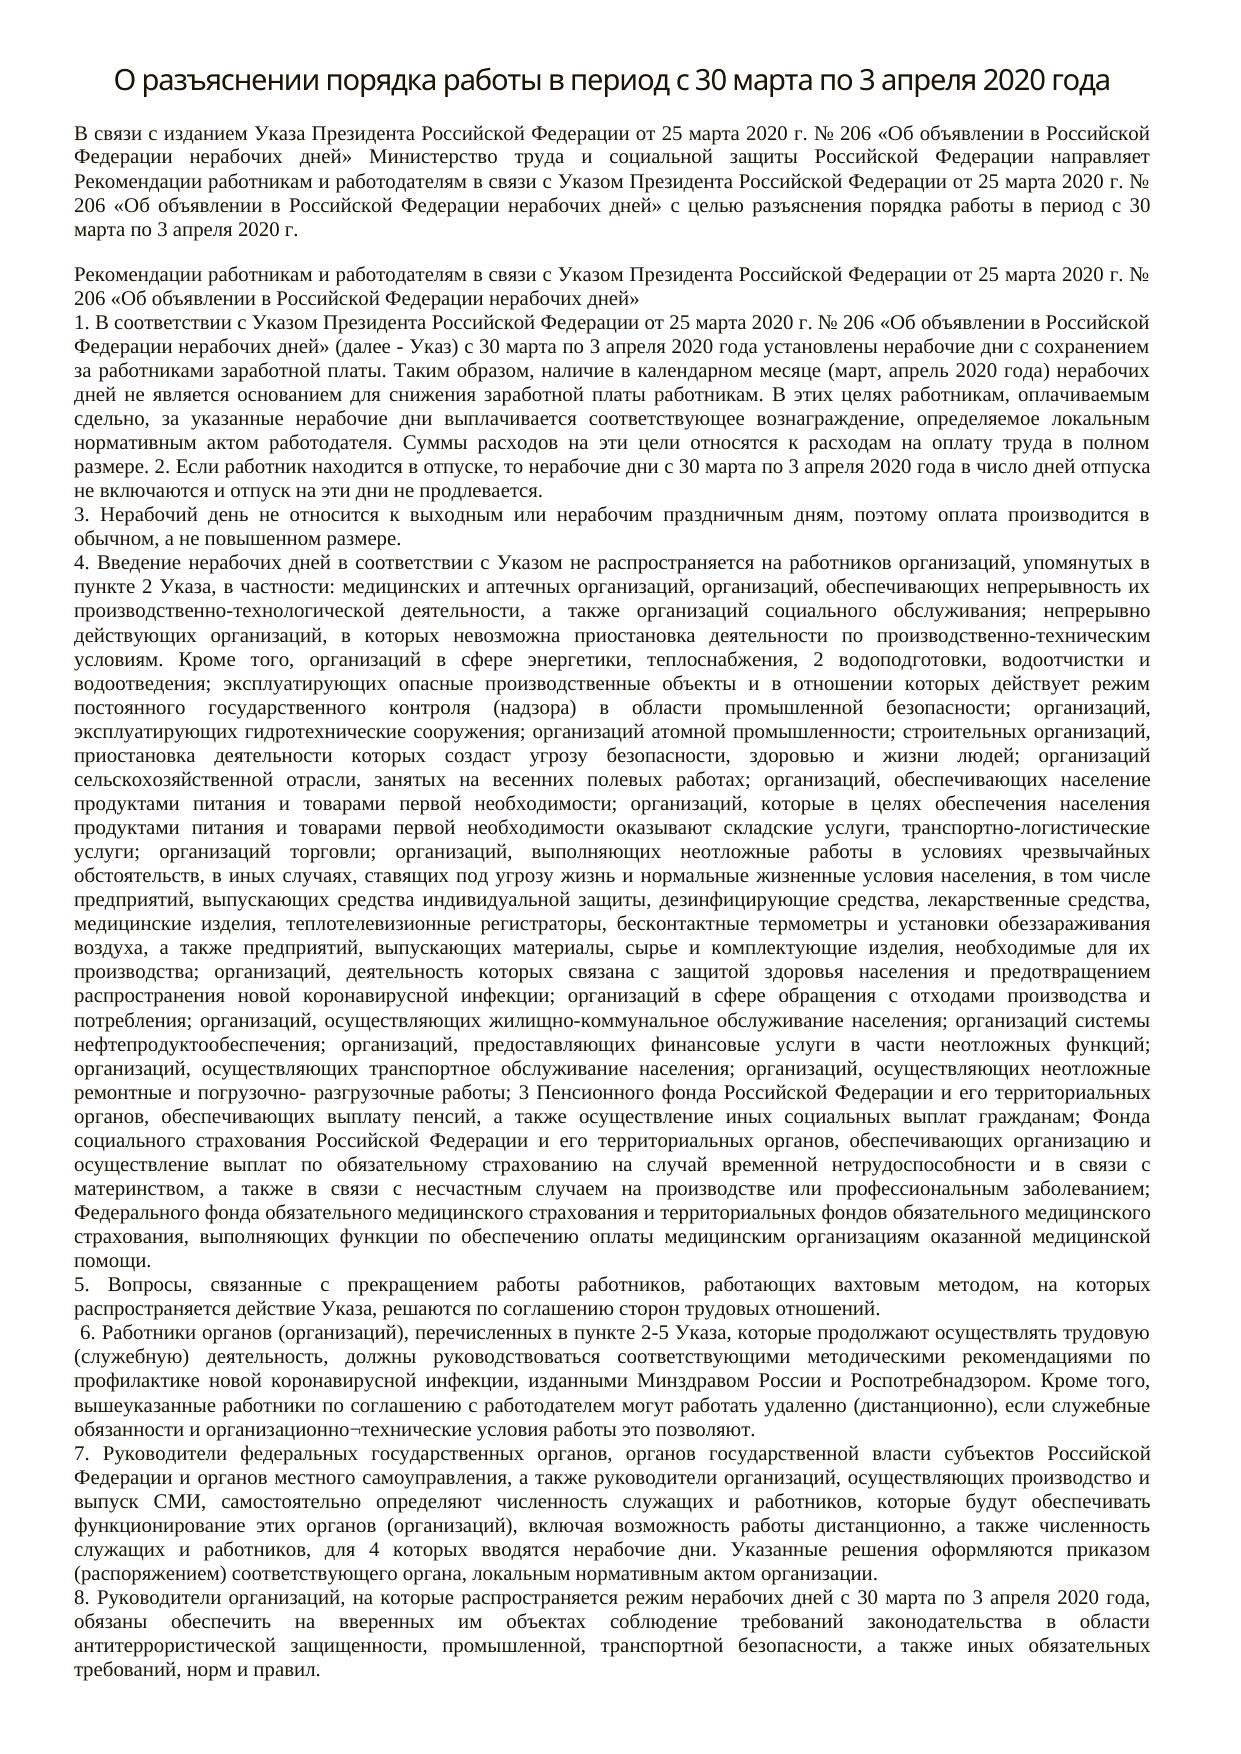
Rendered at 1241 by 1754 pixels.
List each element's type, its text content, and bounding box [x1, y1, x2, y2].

text 4. Введение нерабочих дней в соответствии с Указом не распространяется на работников организаций, упомянутых в пункте 2 Указа, в частности: медицинских и аптечных организаций, организаций, обеспечивающих непрерывность их производственно-технологической деятельности, а также организаций социального обслуживания; непрерывно действующих организаций, в которых невозможна приостановка деятельности по производственно-техническим условиям. Кроме того, организаций в сфере энергетики, теплоснабжения, 2 водоподготовки, водоотчистки и водоотведения; эксплуатирующих опасные производственные объекты и в отношении которых действует режим постоянного государственного контроля (надзора) в области промышленной безопасности; организаций, эксплуатирующих гидротехнические сооружения; организаций атомной промышленности; строительных организаций, приостановка деятельности которых создаст угрозу безопасности, здоровью и жизни людей; организаций сельскохозяйственной отрасли, занятых на весенних полевых работах; организаций, обеспечивающих население продуктами питания и товарами первой необходимости; организаций, которые в целях обеспечения населения продуктами питания и товарами первой необходимости оказывают складские услуги, транспортно-логистические услуги; организаций торговли; организаций, выполняющих неотложные работы в условиях чрезвычайных обстоятельств, в иных случаях, ставящих под угрозу жизнь и нормальные жизненные условия населения, в том числе предприятий, выпускающих средства индивидуальной защиты, дезинфицирующие средства, лекарственные средства, медицинские изделия, теплотелевизионные регистраторы, бесконтактные термометры и установки обеззараживания воздуха, а также предприятий, выпускающих материалы, сырье и комплектующие изделия, необходимые для их производства; организаций, деятельность которых связана с защитой здоровья населения и предотвращением распространения новой коронавирусной инфекции; организаций в сфере обращения с отходами производства и потребления; организаций, осуществляющих жилищно-коммунальное обслуживание населения; организаций системы нефтепродуктообеспечения; организаций, предоставляющих финансовые услуги в части неотложных функций; организаций, осуществляющих транспортное обслуживание населения; организаций, осуществляющих неотложные ремонтные и погрузочно- разгрузочные работы; 3 Пенсионного фонда Российской Федерации и его территориальных органов, обеспечивающих выплату пенсий, а также осуществление иных социальных выплат гражданам; Фонда социального страхования Российской Федерации и его территориальных органов, обеспечивающих организацию и осуществление выплат по обязательному страхованию на случай временной нетрудоспособности и в связи с материнством, а также в связи с несчастным случаем на производстве или профессиональным заболеванием; Федерального фонда обязательного медицинского страхования и территориальных фондов обязательного медицинского страхования, выполняющих функции по обеспечению оплаты медицинским организациям оказанной медицинской помощи. [74, 550, 1152, 1272]
text 8. Руководители организаций, на которые распространяется режим нерабочих дней с 30 марта по 3 апреля 2020 года, обязаны обеспечить на вверенных им объектах соблюдение требований законодательства в области антитеррористической защищенности, промышленной, транспортной безопасности, а также иных обязательных требований, норм и правил. [74, 1585, 1152, 1681]
text 1. В соответствии с Указом Президента Российской Федерации от 25 марта 2020 г. № 206 «Об объявлении в Российской Федерации нерабочих дней» (далее - Указ) с 30 марта по 3 апреля 2020 года установлены нерабочие дни с сохранением за работниками заработной платы. Таким образом, наличие в календарном месяце (март, апрель 2020 года) нерабочих дней не является основанием для снижения заработной платы работникам. В этих целях работникам, оплачиваемым сдельно, за указанные нерабочие дни выплачивается соответствующее вознаграждение, определяемое локальным нормативным актом работодателя. Суммы расходов на эти цели относятся к расходам на оплату труда в полном размере. 2. Если работник находится в отпуске, то нерабочие дни с 30 марта по 3 апреля 2020 года в число дней отпуска не включаются и отпуск на эти дни не продлевается. [74, 310, 1152, 502]
text 5. Вопросы, связанные с прекращением работы работников, работающих вахтовым методом, на которых распространяется действие Указа, решаются по соглашению сторон трудовых отношений. [74, 1272, 1152, 1320]
text 6. Работники органов (организаций), перечисленных в пункте 2-5 Указа, которые продолжают осуществлять трудовую (служебную) деятельность, должны руководствоваться соответствующими методическими рекомендациями по профилактике новой коронавирусной инфекции, изданными Минздравом России и Роспотребнадзором. Кроме того, вышеуказанные работники по соглашению с работодателем могут работать удаленно (дистанционно), если служебные обязанности и организационно¬технические условия работы это позволяют. [74, 1320, 1152, 1441]
text 7. Руководители федеральных государственных органов, органов государственной власти субъектов Российской Федерации и органов местного самоуправления, а также руководители организаций, осуществляющих производство и выпуск СМИ, самостоятельно определяют численность служащих и работников, которые будут обеспечивать функционирование этих органов (организаций), включая возможность работы дистанционно, а также численность служащих и работников, для 4 которых вводятся нерабочие дни. Указанные решения оформляются приказом (распоряжением) соответствующего органа, локальным нормативным актом организации. [74, 1441, 1152, 1585]
text В связи с изданием Указа Президента Российской Федерации от 25 марта 2020 г. № 206 «Об объявлении в Российской Федерации нерабочих дней» Министерство труда и социальной защиты Российской Федерации направляет Рекомендации работникам и работодателям в связи с Указом Президента Российской Федерации от 25 марта 2020 г. № 206 «Об объявлении в Российской Федерации нерабочих дней» с целью разъяснения порядка работы в период с 30 марта по 3 апреля 2020 г. [74, 120, 1152, 241]
text О разъяснении порядка работы в период с 30 марта по 3 апреля 2020 года [74, 59, 1152, 99]
text 3. Нерабочий день не относится к выходным или нерабочим праздничным дням, поэтому оплата производится в обычном, а не повышенном размере. [74, 502, 1152, 550]
text Рекомендации работникам и работодателям в связи с Указом Президента Российской Федерации от 25 марта 2020 г. № 206 «Об объявлении в Российской Федерации нерабочих дней» [74, 262, 1152, 310]
